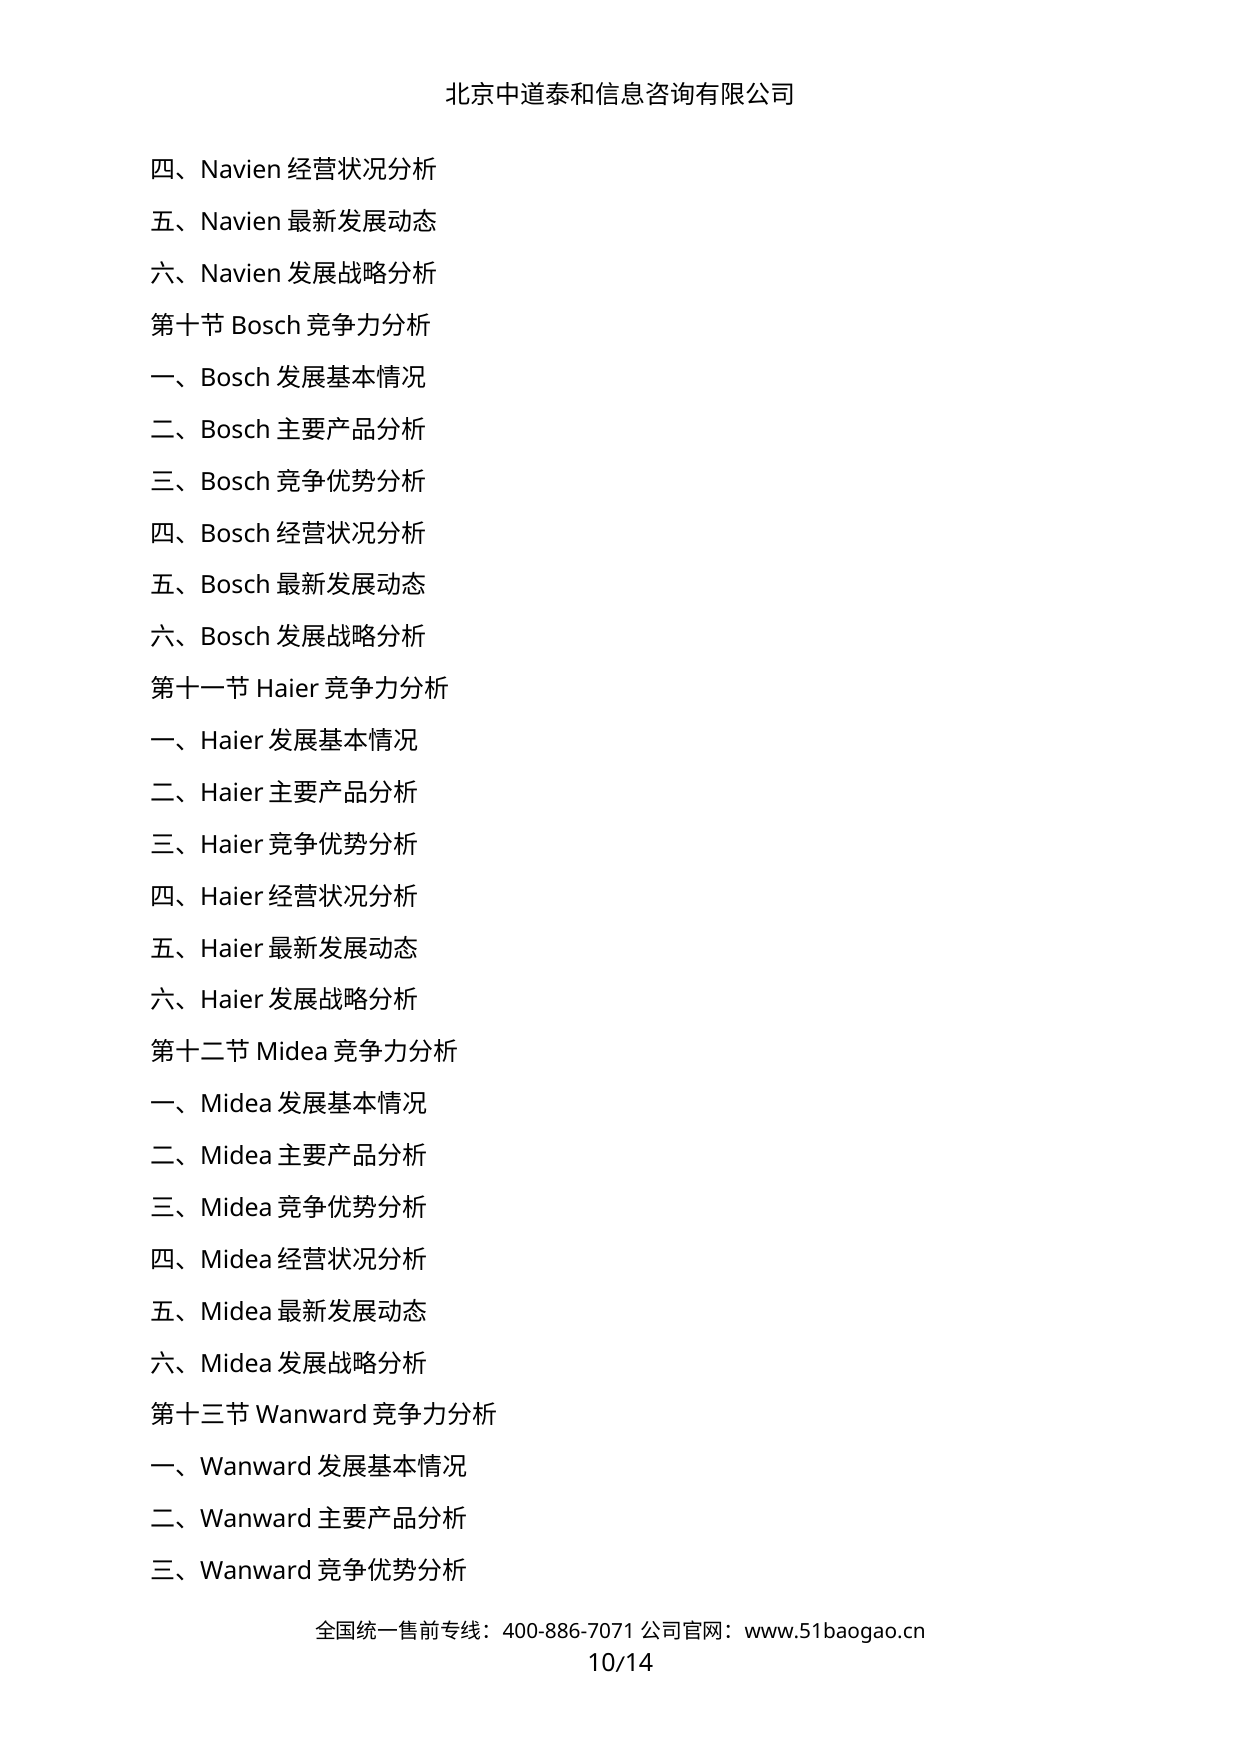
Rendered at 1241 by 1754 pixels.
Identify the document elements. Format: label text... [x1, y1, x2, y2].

text 二、Haier主要产品分析 [150, 772, 1090, 809]
text 五、Navien最新发展动态 [150, 202, 1090, 238]
text 六、Haier发展战略分析 [150, 980, 1090, 1016]
text 二、Wanward主要产品分析 [150, 1499, 1090, 1535]
text 第十一节 Haier竞争力分析 [150, 669, 1090, 705]
text 第十二节 Midea竞争力分析 [150, 1032, 1090, 1068]
text 五、Haier最新发展动态 [150, 928, 1090, 964]
text 六、Navien发展战略分析 [150, 254, 1090, 290]
text 一、Haier发展基本情况 [150, 721, 1090, 757]
text 四、Navien经营状况分析 [150, 150, 1090, 186]
text 六、Bosch发展战略分析 [150, 617, 1090, 653]
text 三、Bosch竞争优势分析 [150, 461, 1090, 497]
text 一、Wanward发展基本情况 [150, 1447, 1090, 1483]
text 四、Bosch经营状况分析 [150, 513, 1090, 549]
text 二、Bosch主要产品分析 [150, 409, 1090, 446]
text 三、Haier竞争优势分析 [150, 824, 1090, 861]
text 四、Midea经营状况分析 [150, 1239, 1090, 1276]
text 四、Haier经营状况分析 [150, 876, 1090, 912]
text 三、Midea竞争优势分析 [150, 1187, 1090, 1224]
text 三、Wanward竞争优势分析 [150, 1551, 1090, 1587]
text 六、Midea发展战略分析 [150, 1343, 1090, 1379]
text 第十节 Bosch竞争力分析 [150, 306, 1090, 342]
text 五、Midea最新发展动态 [150, 1291, 1090, 1327]
text 一、Midea发展基本情况 [150, 1084, 1090, 1120]
text 五、Bosch最新发展动态 [150, 565, 1090, 601]
text 二、Midea主要产品分析 [150, 1136, 1090, 1172]
text 一、Bosch发展基本情况 [150, 357, 1090, 394]
text 第十三节 Wanward竞争力分析 [150, 1395, 1090, 1431]
